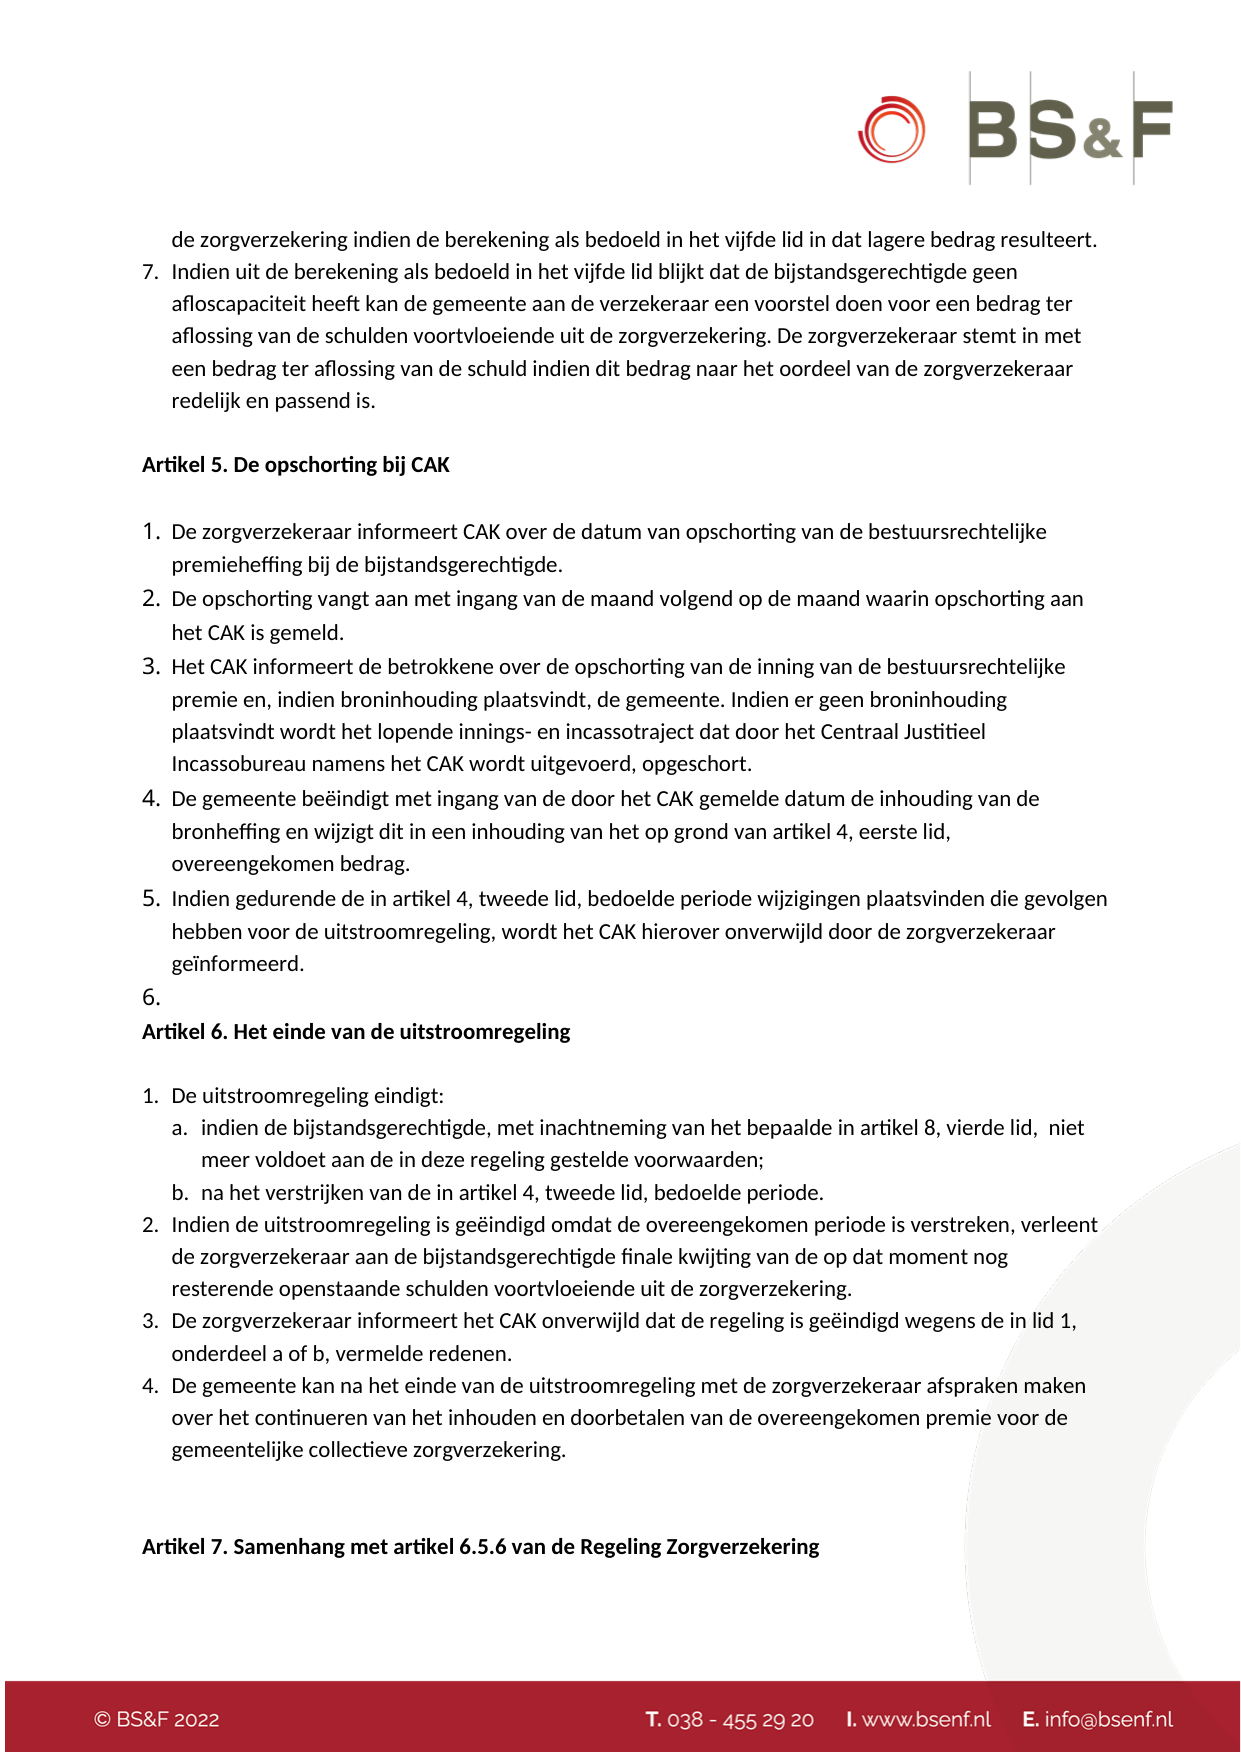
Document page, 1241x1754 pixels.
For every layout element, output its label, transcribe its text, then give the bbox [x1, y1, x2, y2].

list Indien gedurende de in artikel 4, tweede lid, bedoelde periode wijzigingen plaatsvinden die gevolgen hebben voor de uitstroomregeling, wordt het CAK hierover onverwijld door de zorgverzekeraar geïnformeerd. [142, 882, 1110, 977]
list Het CAK informeert de betrokkene over de opschorting van de inning van de bestuursrechtelijke premie en, indien broninhouding plaatsvindt, de gemeente. Indien er geen broninhouding plaatsvindt wordt het lopende innings- en incassotraject dat door het Centraal Justitieel Incassobureau namens het CAK wordt uitgevoerd, opgeschort. [142, 650, 1110, 778]
picture [5, 0, 1241, 1752]
list indien de bijstandsgerechtigde, met inachtneming van het bepaalde in artikel 8, vierde lid, niet meer voldoet aan de in deze regeling gestelde voorwaarden; [171, 1113, 1110, 1173]
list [142, 225, 1110, 253]
list na het verstrijken van de in artikel 4, tweede lid, bedoelde periode. [171, 1178, 1110, 1206]
list De opschorting vangt aan met ingang van de maand volgend op de maand waarin opschorting aan het CAK is gemeld. [142, 582, 1110, 646]
text Artikel 6. Het einde van de uitstroomregeling [142, 1017, 1110, 1045]
text Artikel 5. De opschorting bij CAK [142, 450, 1110, 478]
list De gemeente beëindigt met ingang van de door het CAK gemelde datum de inhouding van de bronheffing en wijzigt dit in een inhouding van het op grond van artikel 4, eerste lid, overeengekomen bedrag. [142, 782, 1110, 877]
list De zorgverzekeraar informeert het CAK onverwijld dat de regeling is geëindigd wegens de in lid 1, onderdeel a of b, vermelde redenen. [142, 1306, 1110, 1367]
list De gemeente kan na het einde van de uitstroomregeling met de zorgverzekeraar afspraken maken over het continueren van het inhouden en doorbetalen van de overeengekomen premie voor de gemeentelijke collectieve zorgverzekering. [142, 1371, 1110, 1463]
list De uitstroomregeling eindigt: [142, 1081, 1110, 1109]
list Indien uit de berekening als bedoeld in het vijfde lid blijkt dat de bijstandsgerechtigde geen afloscapaciteit heeft kan de gemeente aan de verzekeraar een voorstel doen voor een bedrag ter aflossing van de schulden voortvloeiende uit de zorgverzekering. De zorgverzekeraar stemt in met een bedrag ter aflossing van de schuld indien dit bedrag naar het oordeel van de zorgverzekeraar redelijk en passend is. [142, 257, 1110, 414]
text Artikel 7. Samenhang met artikel 6.5.6 van de Regeling Zorgverzekering [142, 1532, 1110, 1560]
list De zorgverzekeraar informeert CAK over de datum van opschorting van de bestuursrechtelijke premieheffing bij de bijstandsgerechtigde. [142, 514, 1110, 578]
list Indien de uitstroomregeling is geëindigd omdat de overeengekomen periode is verstreken, verleent de zorgverzekeraar aan de bijstandsgerechtigde finale kwijting van de op dat moment nog resterende openstaande schulden voortvloeiende uit de zorgverzekering. [142, 1210, 1110, 1302]
